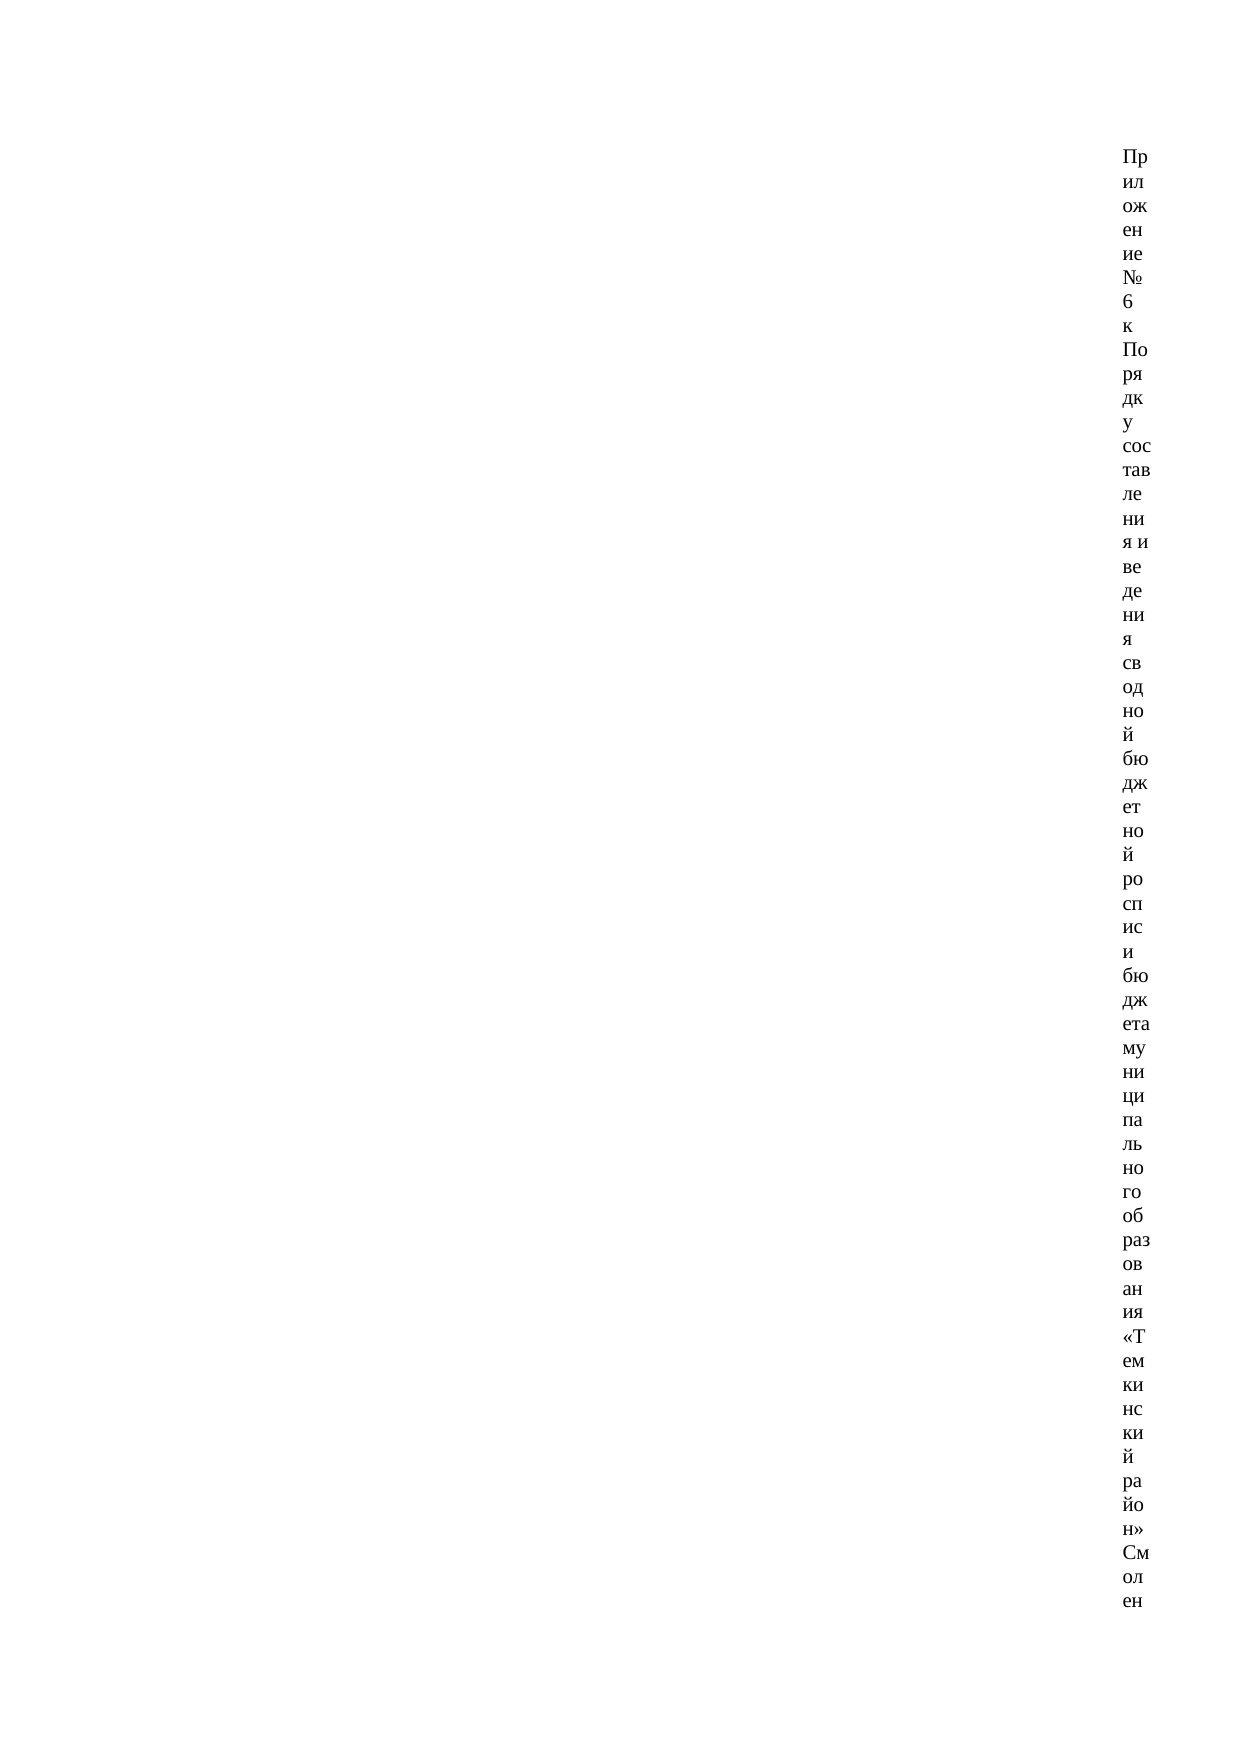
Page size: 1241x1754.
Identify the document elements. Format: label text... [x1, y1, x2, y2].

text Приложение № 6 [1122, 144, 1152, 313]
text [1122, 313, 1152, 1612]
